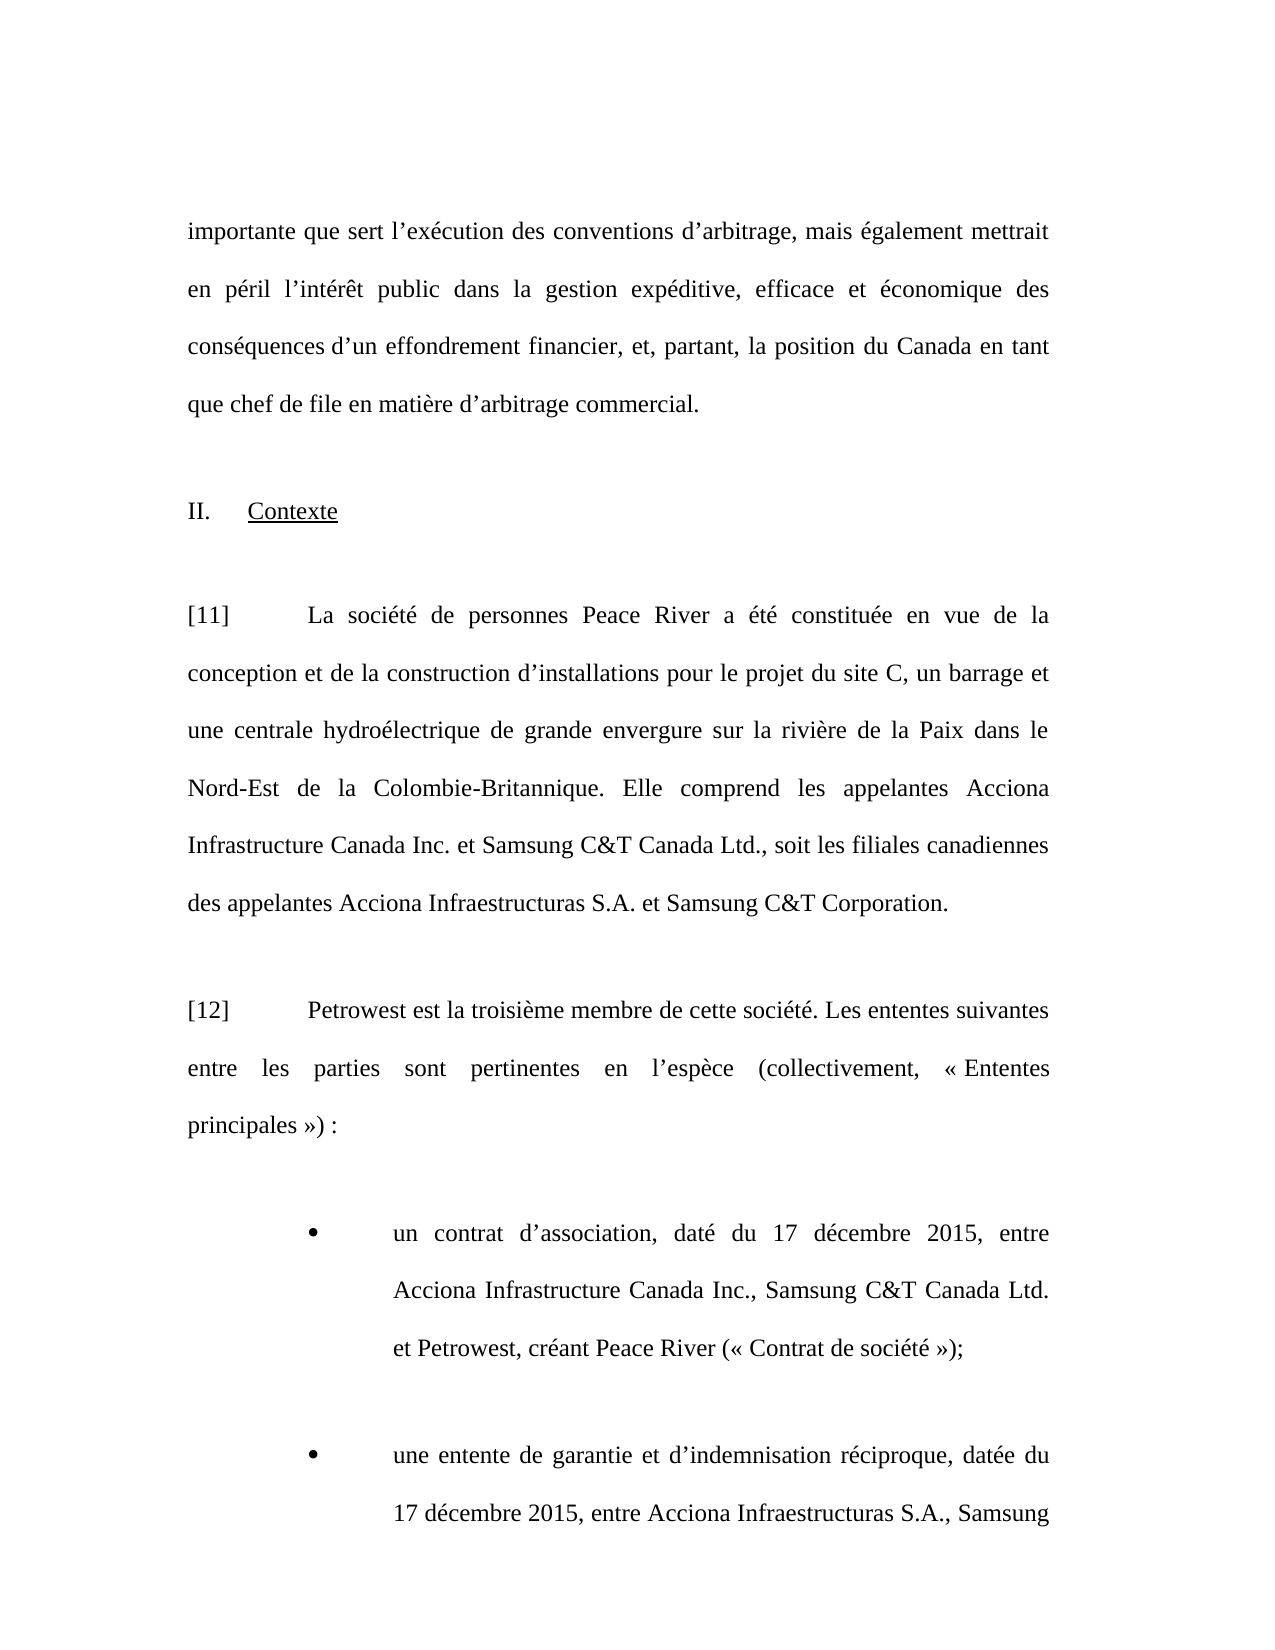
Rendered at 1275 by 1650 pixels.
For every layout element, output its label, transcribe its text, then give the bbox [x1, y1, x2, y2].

text Petrowest est la troisième membre de cette société. Les ententes suivantes entre les parties sont pertinentes en l’espèce (collectivement, « Ententes principales ») : [187, 995, 1050, 1139]
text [187, 216, 1050, 418]
list un contrat d’association, daté du 17 décembre 2015, entre Acciona Infrastructure Canada Inc., Samsung C&T Canada Ltd. et Petrowest, créant Peace River (« Contrat de société »); [309, 1218, 1050, 1361]
text La société de personnes Peace River a été constituée en vue de la conception et de la construction d’installations pour le projet du site C, un barrage et une centrale hydroélectrique de grande envergure sur la rivière de la Paix dans le Nord-Est de la Colombie-Britannique. Elle comprend les appelantes Acciona Infrastructure Canada Inc. et Samsung C&T Canada Ltd., soit les filiales canadiennes des appelantes Acciona Infraestructuras S.A. et Samsung C&T Corporation. [187, 600, 1050, 916]
title Contexte [187, 496, 1050, 525]
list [309, 1440, 1050, 1526]
